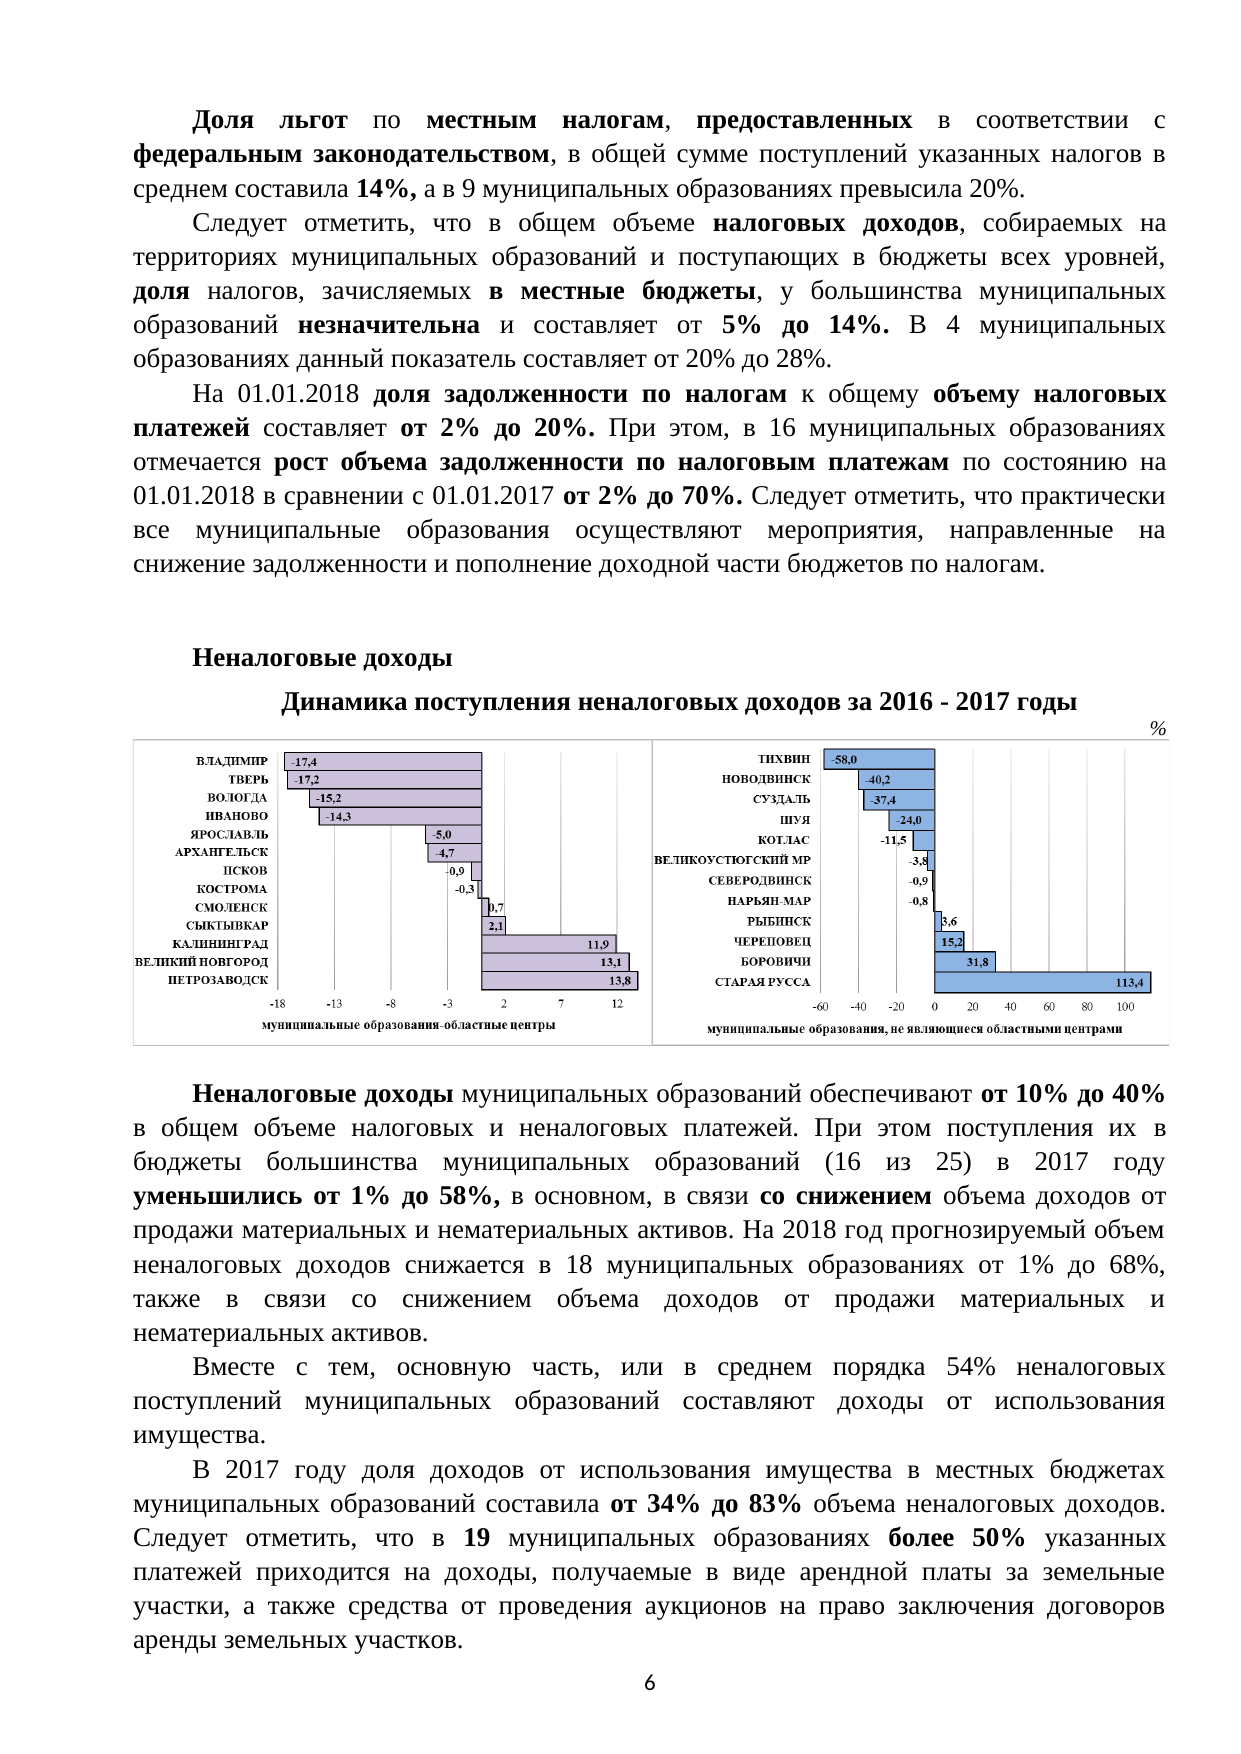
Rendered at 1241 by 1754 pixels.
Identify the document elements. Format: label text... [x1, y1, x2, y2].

text В 2017 году доля доходов от использования имущества в местных бюджетах муниципальных образований составила от 34% до 83% объема неналоговых доходов. Следует отметить, что в 19 муниципальных образованиях более 50% указанных платежей приходится на доходы, получаемые в виде арендной платы за земельные участки, а также средства от проведения аукционов на право заключения договоров аренды земельных участков. [133, 1453, 1167, 1655]
text % [133, 716, 1167, 739]
text Динамика поступления неналоговых доходов за 2016 - 2017 годы [133, 684, 1167, 716]
text Вместе с тем, основную часть, или в среднем порядка 54% неналоговых поступлений муниципальных образований составляют доходы от использования имущества. [133, 1350, 1167, 1450]
text Доля льгот по местным налогам, предоставленных в соответствии с федеральным законодательством, в общей сумме поступлений указанных налогов в среднем составила 14%, а в 9 муниципальных образованиях превысила 20%. [133, 103, 1167, 203]
text Неналоговые доходы [133, 641, 1167, 672]
picture [132, 739, 1170, 1046]
text Следует отметить, что в общем объеме налоговых доходов, собираемых на территориях муниципальных образований и поступающих в бюджеты всех уровней, доля налогов, зачисляемых в местные бюджеты, у большинства муниципальных образований незначительна и составляет от 5% до 14%. В 4 муниципальных образованиях данный показатель составляет от 20% до 28%. [133, 206, 1167, 374]
text Неналоговые доходы муниципальных образований обеспечивают от 10% до 40% в общем объеме налоговых и неналоговых платежей. При этом поступления их в бюджеты большинства муниципальных образований (16 из 25) в 2017 году уменьшились от 1% до 58%, в основном, в связи со снижением объема доходов от продажи материальных и нематериальных активов. На 2018 год прогнозируемый объем неналоговых доходов снижается в 18 муниципальных образованиях от 1% до 68%, также в связи со снижением объема доходов от продажи материальных и нематериальных активов. [133, 1077, 1167, 1347]
text На 01.01.2018 доля задолженности по налогам к общему объему налоговых платежей составляет от 2% до 20%. При этом, в 16 муниципальных образованиях отмечается рост объема задолженности по налоговым платежам по состоянию на 01.01.2018 в сравнении с 01.01.2017 от 2% до 70%. Следует отметить, что практически все муниципальные образования осуществляют мероприятия, направленные на снижение задолженности и пополнение доходной части бюджетов по налогам. [133, 377, 1167, 579]
